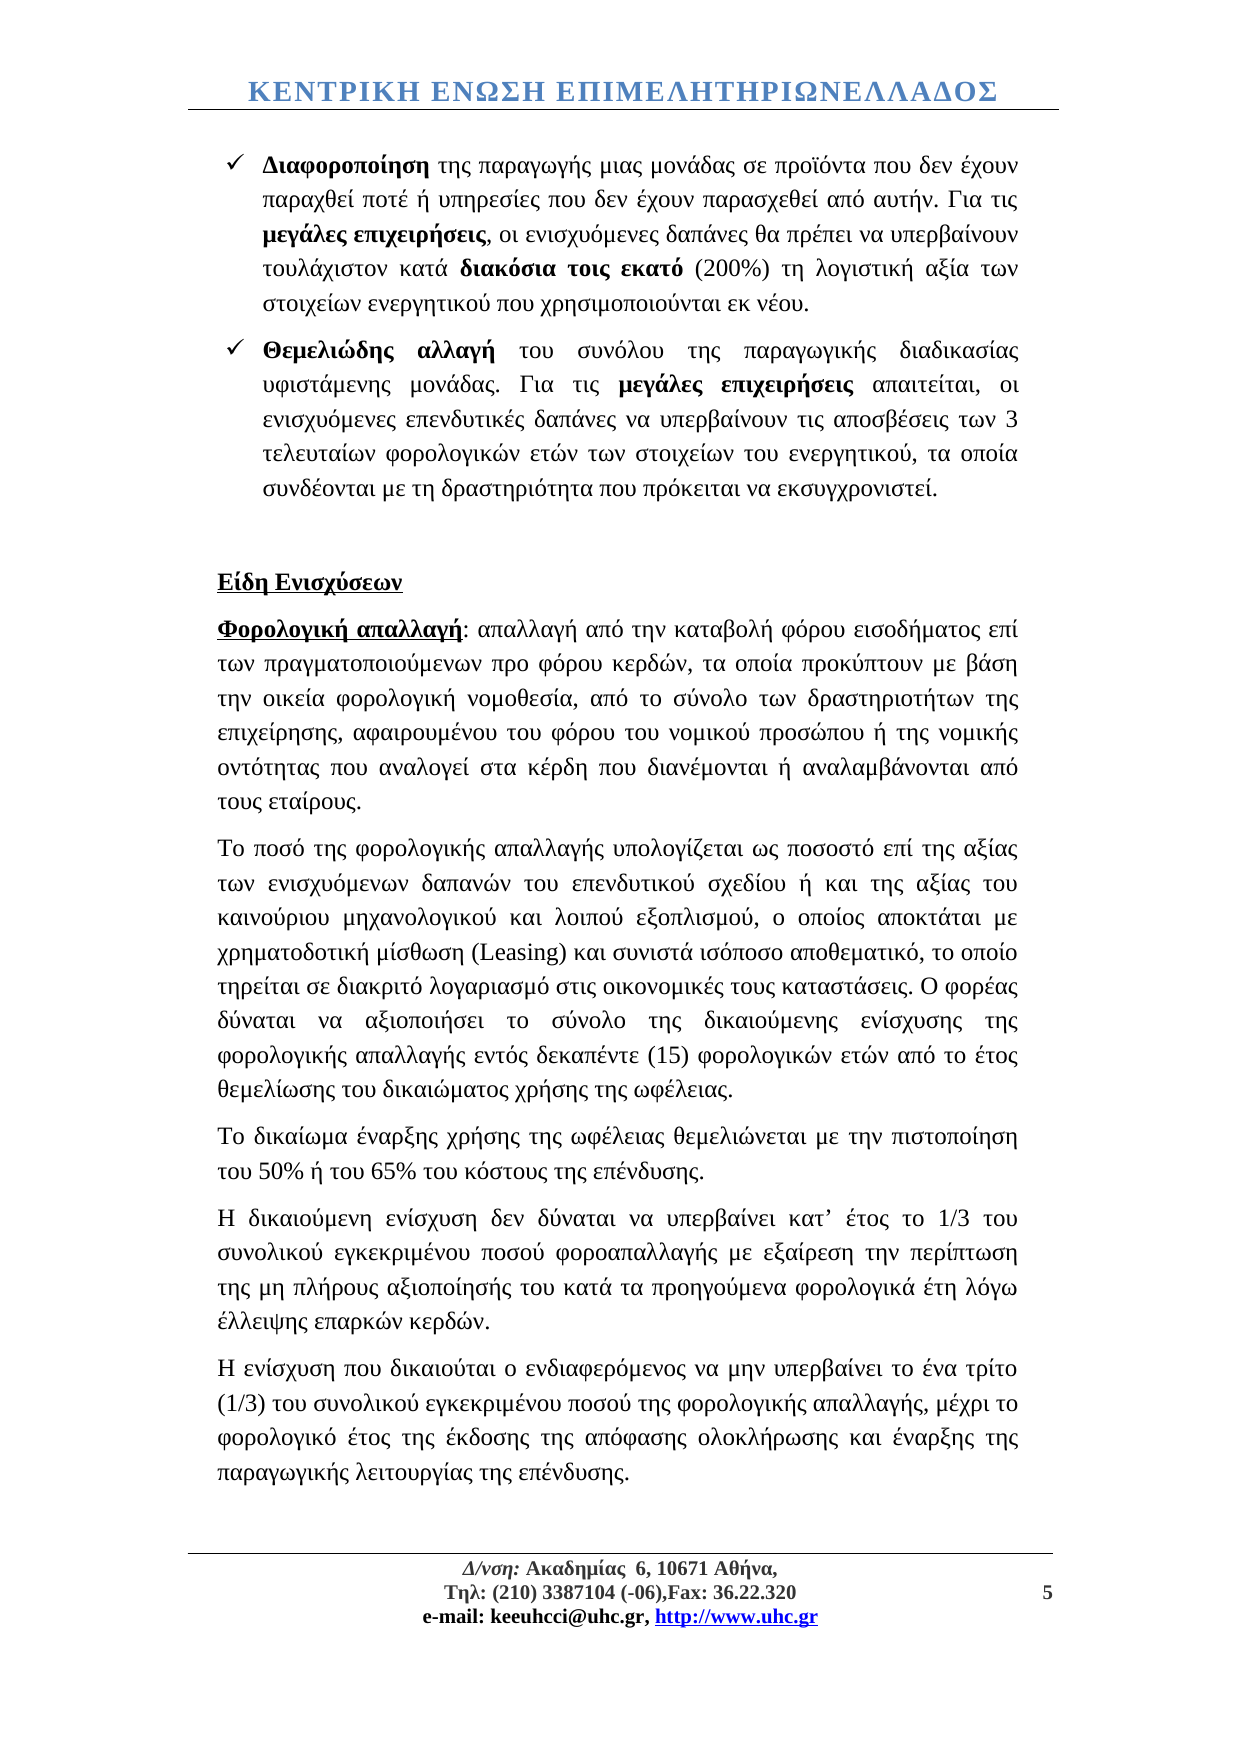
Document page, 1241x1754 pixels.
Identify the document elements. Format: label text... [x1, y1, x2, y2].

text Η ενίσχυση που δικαιούται ο ενδιαφερόμενος να μην υπερβαίνει το ένα τρίτο (1/3) του συνολικού εγκεκριμένου ποσού της φορολογικής απαλλαγής, μέχρι το φορολογικό έτος της έκδοσης της απόφασης ολοκλήρωσης και έναρξης της παραγωγικής λειτουργίας της επένδυσης. [217, 1353, 1019, 1486]
text Η δικαιούμενη ενίσχυση δεν δύναται να υπερβαίνει κατ’ έτος το 1/3 του συνολικού εγκεκριμένου ποσού φοροαπαλλαγής με εξαίρεση την περίπτωση της μη πλήρους αξιοποίησής του κατά τα προηγούμενα φορολογικά έτη λόγω έλλειψης επαρκών κερδών. [217, 1203, 1019, 1335]
list Διαφοροποίηση της παραγωγής μιας μονάδας σε προϊόντα που δεν έχουν παραχθεί ποτέ ή υπηρεσίες που δεν έχουν παρασχεθεί από αυτήν. Για τις μεγάλες επιχειρήσεις, οι ενισχυόμενες δαπάνες θα πρέπει να υπερβαίνουν τουλάχιστον κατά διακόσια τοις εκατό (200%) τη λογιστική αξία των στοιχείων ενεργητικού που χρησιμοποιούνται εκ νέου. [225, 150, 1019, 317]
list Θεμελιώδης αλλαγή του συνόλου της παραγωγικής διαδικασίας υφιστάμενης μονάδας. Για τις μεγάλες επιχειρήσεις απαιτείται, οι ενισχυόμενες επενδυτικές δαπάνες να υπερβαίνουν τις αποσβέσεις των 3 τελευταίων φορολογικών ετών των στοιχείων του ενεργητικού, τα οποία συνδέονται με τη δραστηριότητα που πρόκειται να εκσυγχρονιστεί. [225, 335, 1019, 502]
text Το δικαίωμα έναρξης χρήσης της ωφέλειας θεμελιώνεται με την πιστοποίηση του 50% ή του 65% του κόστους της επένδυσης. [217, 1121, 1019, 1185]
text Το ποσό της φορολογικής απαλλαγής υπολογίζεται ως ποσοστό επί της αξίας των ενισχυόμενων δαπανών του επενδυτικού σχεδίου ή και της αξίας του καινούριου μηχανολογικού και λοιπού εξοπλισμού, ο οποίος αποκτάται με χρηματοδοτική μίσθωση (Leasing) και συνιστά ισόποσο αποθεματικό, το οποίο τηρείται σε διακριτό λογαριασμό στις οικονομικές τους καταστάσεις. Ο φορέας δύναται να αξιοποιήσει το σύνολο της δικαιούμενης ενίσχυσης της φορολογικής απαλλαγής εντός δεκαπέντε (15) φορολογικών ετών από το έτος θεμελίωσης του δικαιώματος χρήσης της ωφέλειας. [217, 833, 1019, 1103]
text Είδη Ενισχύσεων [217, 567, 1019, 596]
text Φορολογική απαλλαγή: απαλλαγή από την καταβολή φόρου εισοδήματος επί των πραγματοποιούμενων προ φόρου κερδών, τα οποία προκύπτουν με βάση την οικεία φορολογική νομοθεσία, από το σύνολο των δραστηριοτήτων της επιχείρησης, αφαιρουμένου του φόρου του νομικού προσώπου ή της νομικής οντότητας που αναλογεί στα κέρδη που διανέμονται ή αναλαμβάνονται από τους εταίρους. [217, 614, 1019, 815]
